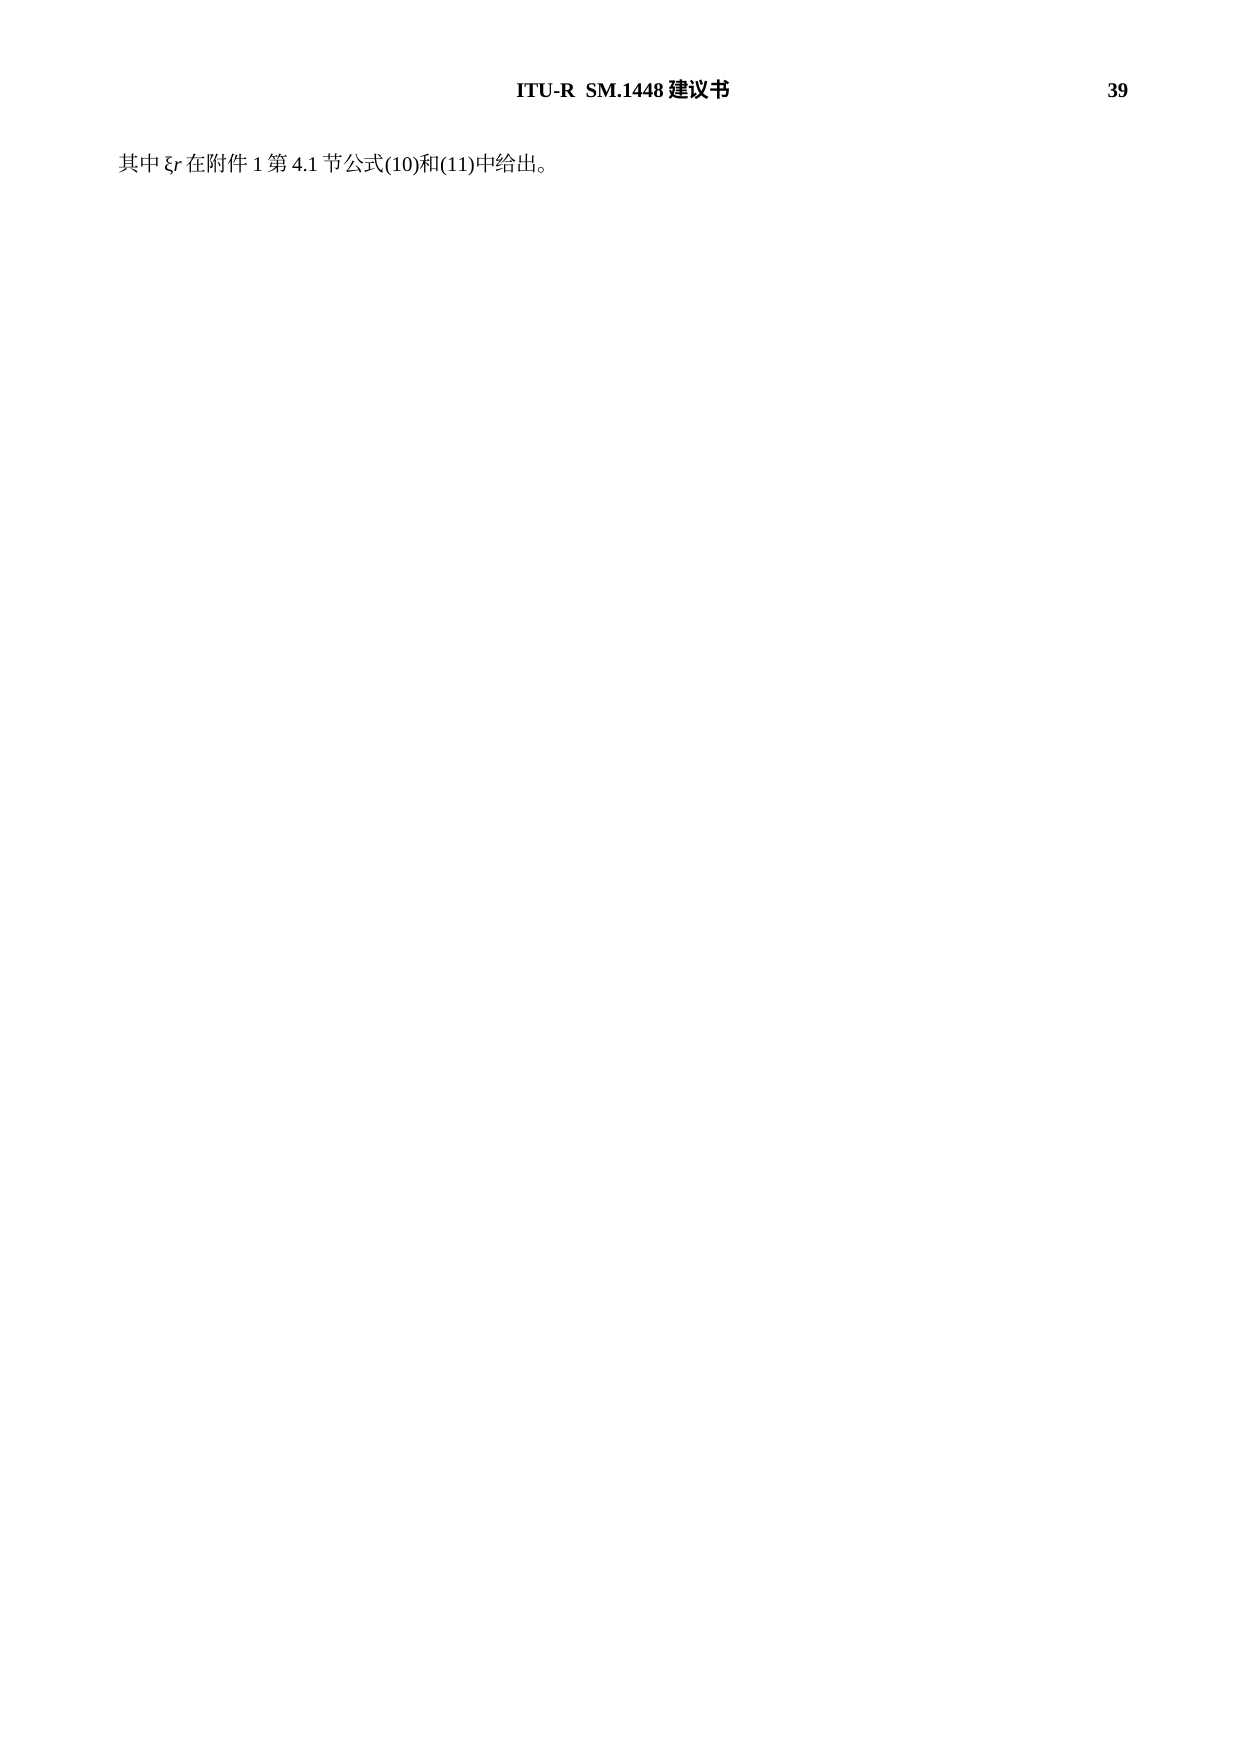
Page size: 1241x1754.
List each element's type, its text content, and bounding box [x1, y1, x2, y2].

text 其中ξr在附件1第4.1节公式(10)和(11)中给出。 [118, 148, 1122, 178]
